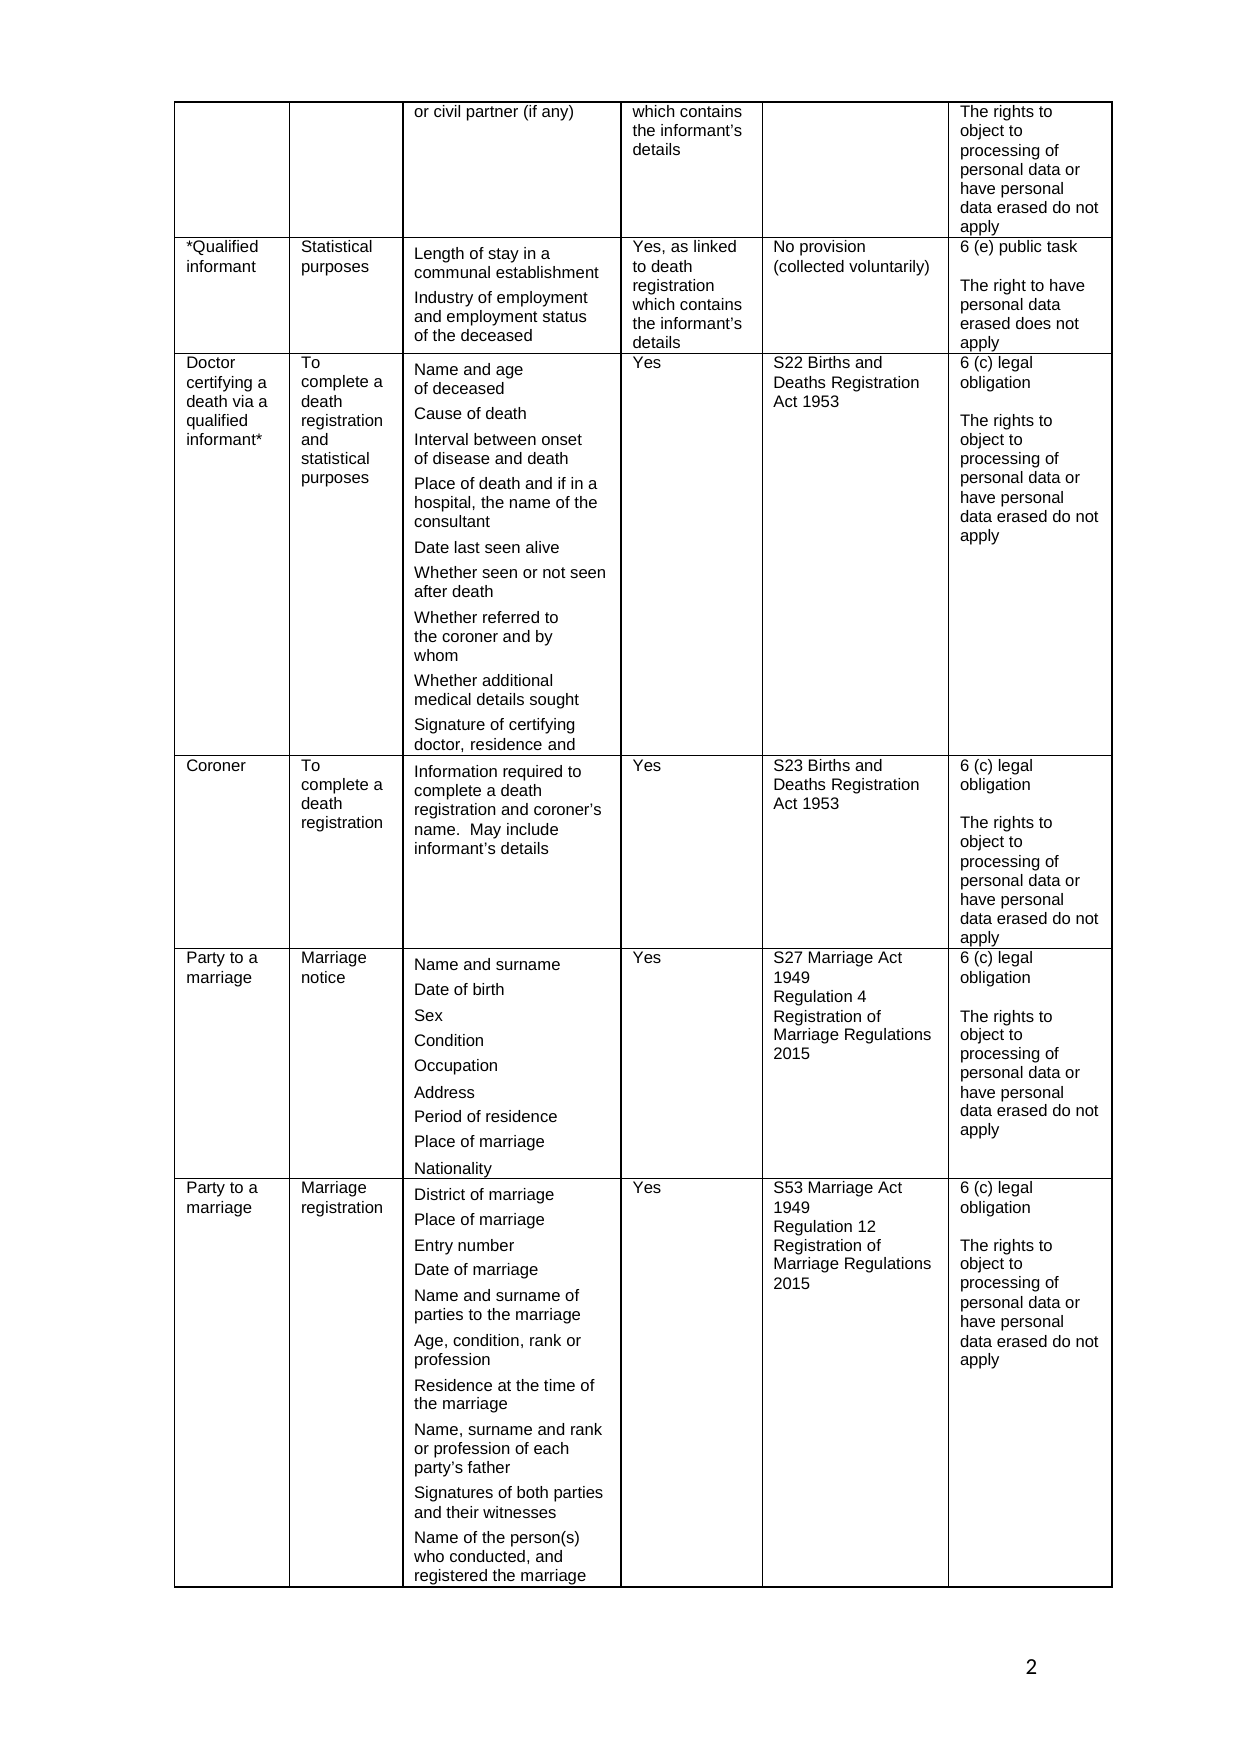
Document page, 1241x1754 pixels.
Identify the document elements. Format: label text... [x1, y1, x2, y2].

table_header The rights to object to processing of personal data or have personal data erased do not apply [949, 103, 1111, 237]
table_cell Period of residence Place of marriage [404, 1102, 620, 1155]
table_cell Party to a marriage [175, 949, 289, 1177]
table_cell or profession of each [404, 1440, 620, 1459]
table_cell Information required to complete a death registration and coroner’s name. May include informant’s details [404, 756, 620, 948]
table_cell *Qualified informant [175, 238, 289, 353]
table_cell 6 (c) legal obligation The rights to object to processing of personal data or have personal data erased do not apply [949, 354, 1111, 755]
table_cell Statistical purposes [290, 238, 402, 353]
table_cell Yes [622, 949, 762, 1177]
table_cell object to processing of personal data or [949, 1025, 1111, 1082]
table_cell the marriage [404, 1395, 620, 1417]
table_cell Signatures of both parties [404, 1481, 620, 1503]
table_cell Party to a marriage [175, 1179, 289, 1586]
table_cell Yes [622, 1179, 762, 1586]
table_cell Name and surname Date of birth [404, 949, 620, 1006]
table_cell have personal [949, 1083, 1111, 1102]
table_cell District of marriage Place of marriage [404, 1179, 620, 1236]
table_cell Age, condition, rank or [404, 1331, 620, 1351]
table_cell and their witnesses [404, 1504, 620, 1526]
table_cell No provision (collected voluntarily) [763, 238, 948, 353]
table_cell apply [949, 1351, 1111, 1586]
table_cell 6 (c) legal obligation The rights to object to processing of personal data or have personal data erased do not apply [949, 756, 1111, 948]
table_cell Name of the person(s) [404, 1526, 620, 1548]
table_cell party’s father [404, 1459, 620, 1481]
table_cell Yes, as linked to death registration which contains the informant’s details [622, 238, 762, 353]
table_cell Sex [404, 1006, 620, 1025]
table_cell Yes [622, 756, 762, 948]
table_cell Coroner [175, 756, 289, 948]
table_cell Marriage registration [290, 1179, 402, 1586]
table_cell registered the marriage [404, 1567, 620, 1586]
table_cell Marriage notice [290, 949, 402, 1177]
table_cell data erased do not apply [949, 1102, 1111, 1177]
table_cell Date of marriage Name and surname of parties to the marriage [404, 1255, 620, 1331]
table_cell The rights to [949, 1236, 1111, 1255]
table_cell profession [404, 1351, 620, 1373]
table_header [763, 103, 948, 237]
table_cell Registration of [763, 1236, 948, 1255]
table_cell To complete a death registration and statistical purposes [290, 354, 402, 755]
table_cell Nationality [404, 1155, 620, 1177]
table_cell S22 Births and Deaths Registration Act 1953 [763, 354, 948, 755]
table_header [290, 103, 402, 237]
table_cell Address [404, 1083, 620, 1102]
table_cell The rights to [949, 1006, 1111, 1025]
table_cell S23 Births and Deaths Registration Act 1953 [763, 756, 948, 948]
table_header which contains the informant’s details [622, 103, 762, 237]
table_cell Residence at the time of [404, 1373, 620, 1395]
table_cell 6 (c) legal obligation [949, 1179, 1111, 1236]
table_cell S27 Marriage Act 1949 Regulation 4 [763, 949, 948, 1006]
table_cell Entry number [404, 1236, 620, 1255]
table_cell Marriage Regulations 2015 [763, 1025, 948, 1177]
table_cell Marriage Regulations 2015 [763, 1255, 948, 1586]
table_header [175, 103, 289, 237]
table_header or civil partner (if any) [404, 103, 620, 237]
table_cell Name and age of deceased Cause of death Interval between onset of disease and death Place of death and if in a hospital, the name of the consultant Date last seen alive Whether seen or not seen after death Whether referred to the coroner and by whom Whether additional medical details sought Signature of certifying doctor, residence and qualification [404, 354, 620, 755]
table_cell data erased do not [949, 1331, 1111, 1351]
table_cell Condition Occupation [404, 1025, 620, 1082]
table_cell 6 (e) public task The right to have personal data erased does not apply [949, 238, 1111, 353]
table_cell Registration of [763, 1006, 948, 1025]
table_cell Length of stay in a communal establishment Industry of employment and employment status of the deceased [404, 238, 620, 353]
table_cell Name, surname and rank [404, 1417, 620, 1439]
table_cell S53 Marriage Act 1949 Regulation 12 [763, 1179, 948, 1236]
table_cell who conducted, and [404, 1548, 620, 1567]
table_cell Yes [622, 354, 762, 755]
table_cell To complete a death registration [290, 756, 402, 948]
table_cell Doctor certifying a death via a qualified informant* [175, 354, 289, 755]
table_cell 6 (c) legal obligation [949, 949, 1111, 1006]
table_cell object to processing of personal data or have personal [949, 1255, 1111, 1331]
